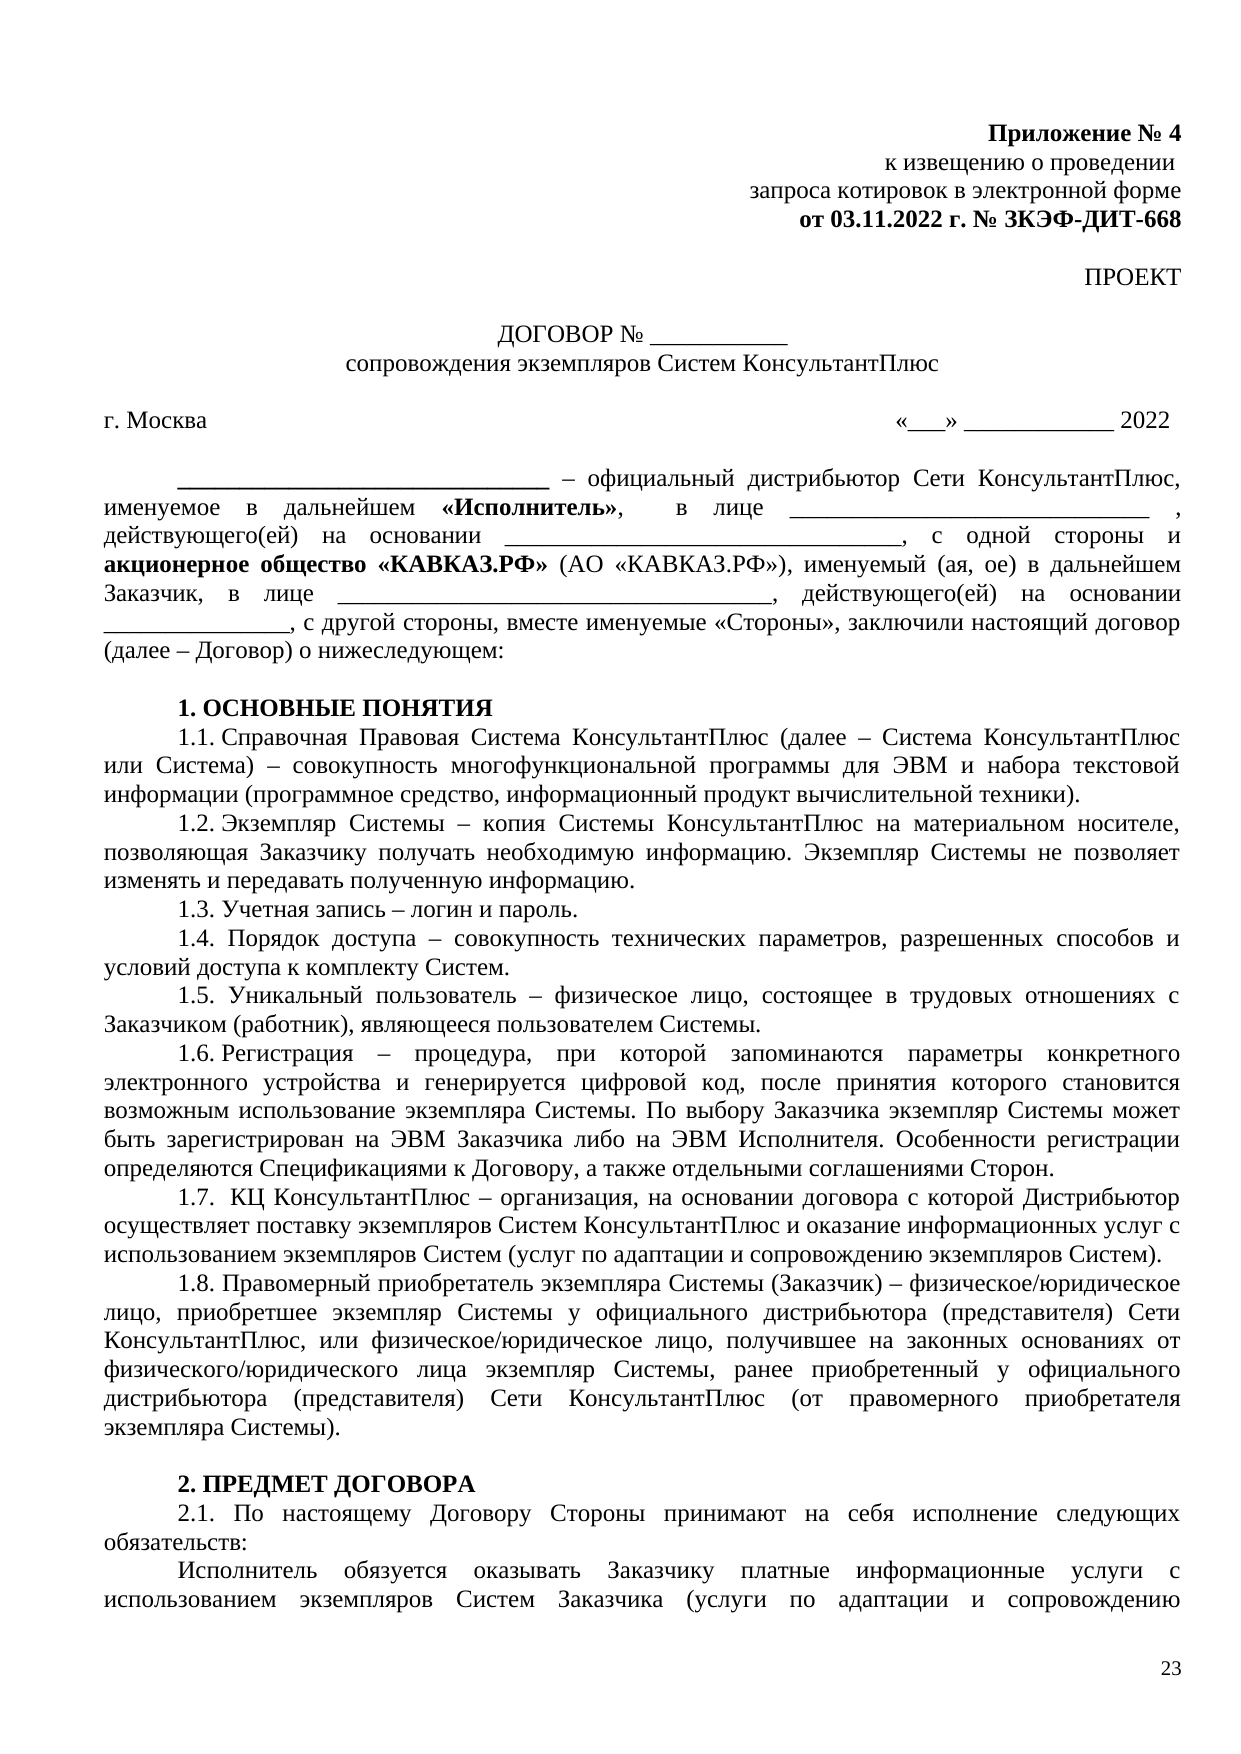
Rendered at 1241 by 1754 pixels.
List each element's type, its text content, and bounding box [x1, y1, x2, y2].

text ПРОЕКТ [693, 262, 1181, 291]
text 1.1. Справочная Правовая Система КонсультантПлюс (далее – Система КонсультантПлюс или Система) – совокупность многофункциональной программы для ЭВМ и набора текстовой информации (программное средство, информационный продукт вычислительной техники). [103, 722, 1181, 808]
text 1.2. Экземпляр Системы – копия Системы КонсультантПлюс на материальном носителе, позволяющая Заказчику получать необходимую информацию. Экземпляр Системы не позволяет изменять и передавать полученную информацию. [103, 808, 1181, 894]
text 1.3. Учетная запись – логин и пароль. [103, 894, 1181, 923]
text к извещению о проведении запроса котировок в электронной форме [103, 147, 1181, 204]
text 1. ОСНОВНЫЕ ПОНЯТИЯ [103, 693, 1181, 722]
text 1.6. Регистрация – процедура, при которой запоминаются параметры конкретного электронного устройства и генерируется цифровой код, после принятия которого становится возможным использование экземпляра Системы. По выбору Заказчика экземпляр Системы может быть зарегистрирован на ЭВМ Заказчика либо на ЭВМ Исполнителя. Особенности регистрации определяются Спецификациями к Договору, а также отдельными соглашениями Сторон. [103, 1038, 1181, 1182]
text ______________________________ – официальный дистрибьютор Сети КонсультантПлюс, именуемое в дальнейшем «Исполнитель», в лице _____________________________ , действующего(ей) на основании __________________________________, с одной стороны и акционерное общество «КАВКАЗ.РФ» (АО «КАВКАЗ.РФ»), именуемое в дальнейшем Заказчик, в лице ___________________________________, действующего(ей) на основании ________________________________________, с другой стороны, вместе именуемые «Стороны», заключили настоящий договор (далее – Договор) о нижеследующем: [103, 463, 1181, 664]
text 2. ПРЕДМЕТ ДОГОВОРА [103, 1469, 1181, 1498]
text ДОГОВОР № ___________ [103, 319, 1181, 348]
table_header г. Москва [92, 406, 539, 434]
text 1.4. Порядок доступа – совокупность технических параметров, разрешенных способов и условий доступа к комплекту Систем. [103, 923, 1181, 981]
text сопровождения экземпляров Систем КонсультантПлюс [103, 348, 1181, 377]
text от 03.11.2022 г. № ЗКЭФ-ДИТ-668 [103, 204, 1181, 233]
text Приложение № 4 [103, 118, 1181, 147]
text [103, 1556, 1181, 1613]
text 1.8. Правомерный приобретатель экземпляра Системы (Заказчик) – физическое/юридическое лицо, приобретшее экземпляр Системы у официального дистрибьютора (представителя) Сети КонсультантПлюс, или физическое/юридическое лицо, получившее на законных основаниях от физического/юридического лица экземпляр Системы, ранее приобретенный у официального дистрибьютора (представителя) Сети КонсультантПлюс (от правомерного приобретателя экземпляра Системы). [103, 1268, 1181, 1441]
text 1.5. Уникальный пользователь – физическое лицо, состоящее в трудовых отношениях с Заказчиком (работник), являющееся пользователем Системы. [103, 981, 1181, 1038]
text 2.1. По настоящему Договору Стороны принимают на себя исполнение следующих обязательств: [103, 1498, 1181, 1556]
table_header «___» ____________ 2022 [539, 406, 1181, 434]
text 1.7. КЦ КонсультантПлюс – организация, на основании договора с которой Дистрибьютор осуществляет поставку экземпляров Систем КонсультантПлюс и оказание информационных услуг с использованием экземпляров Систем (услуг по адаптации и сопровождению экземпляров Систем). [103, 1182, 1181, 1268]
